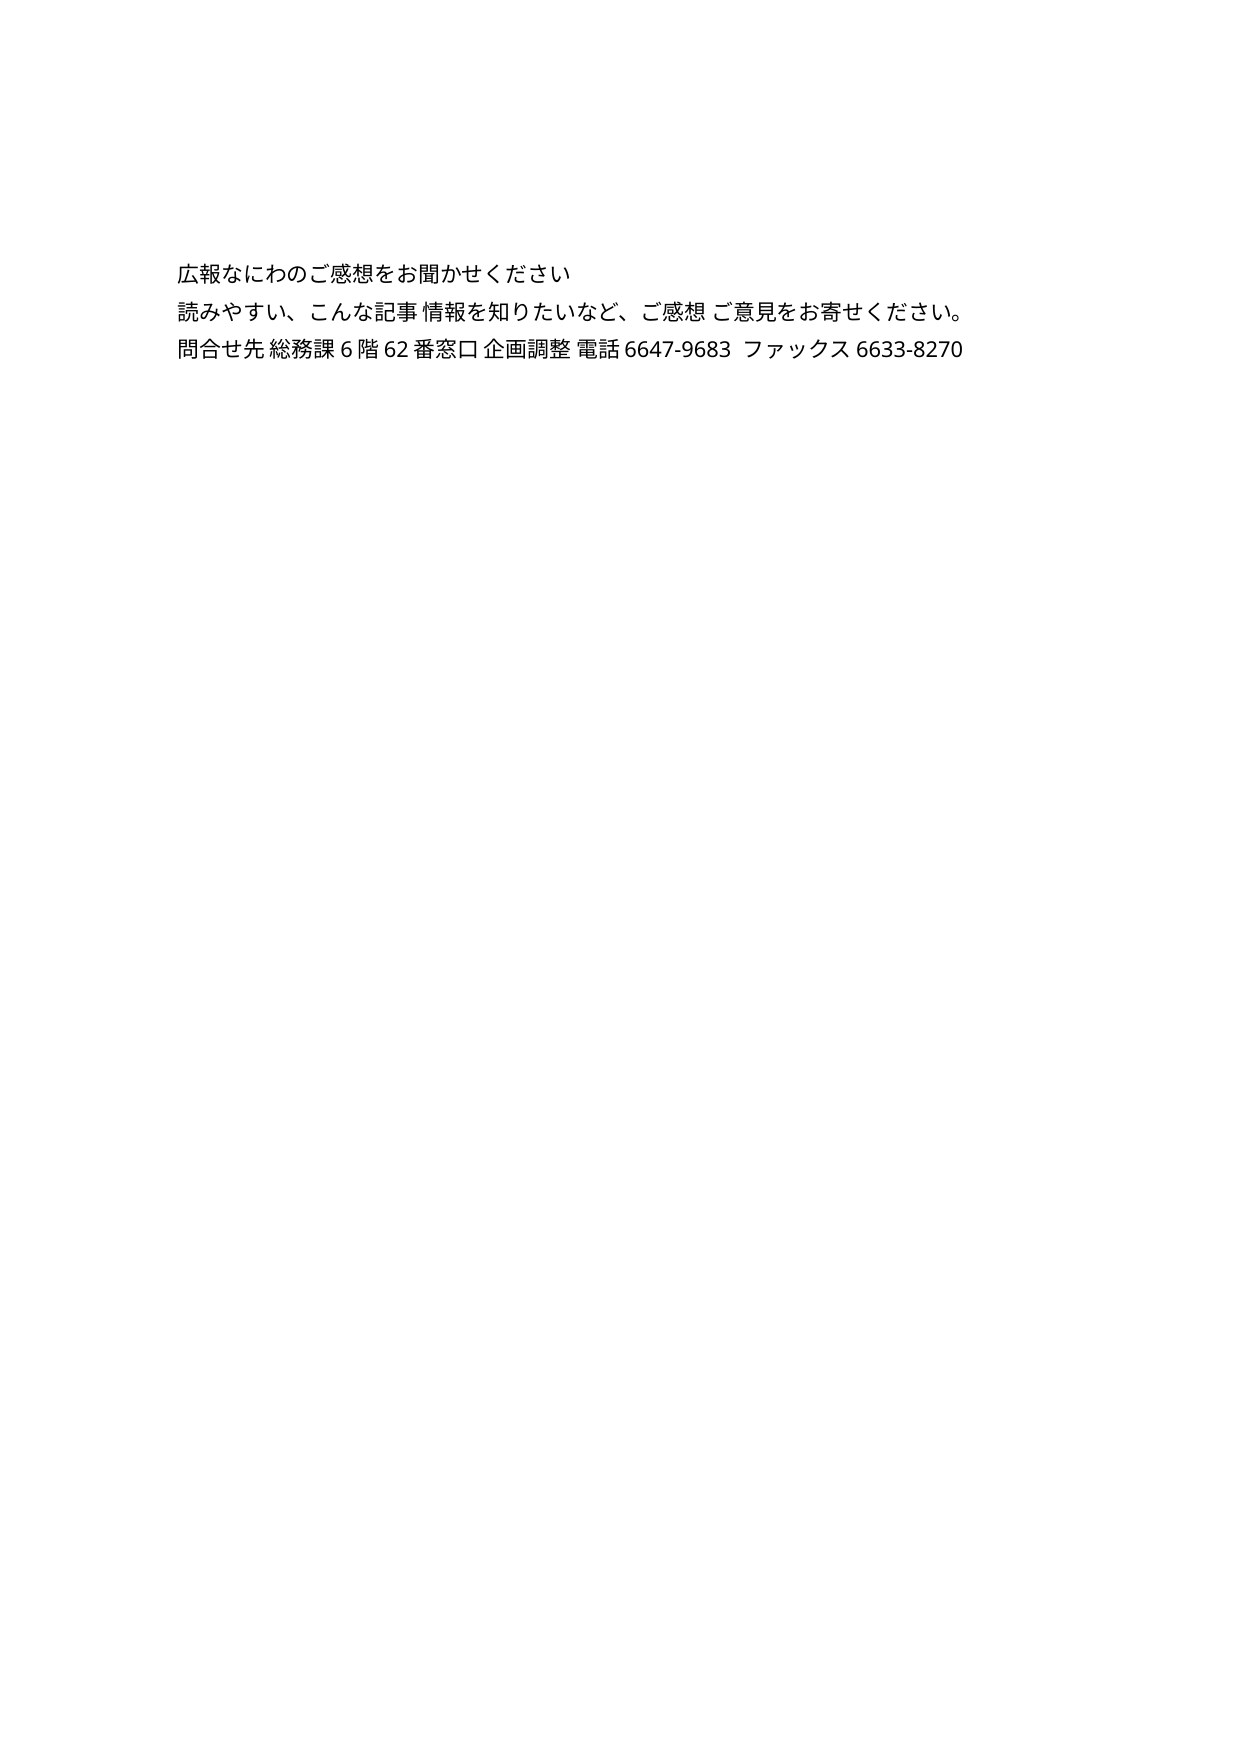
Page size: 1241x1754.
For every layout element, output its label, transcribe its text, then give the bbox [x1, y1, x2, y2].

text 問合せ先 総務課 6階 62番窓口 企画調整 電話6647-9683 ファックス6633-8270 [177, 329, 1063, 367]
text 広報なにわのご感想をお聞かせください [177, 254, 1063, 292]
text 読みやすい、こんな記事 情報を知りたいなど、ご感想 ご意見をお寄せください。 [177, 292, 1063, 329]
